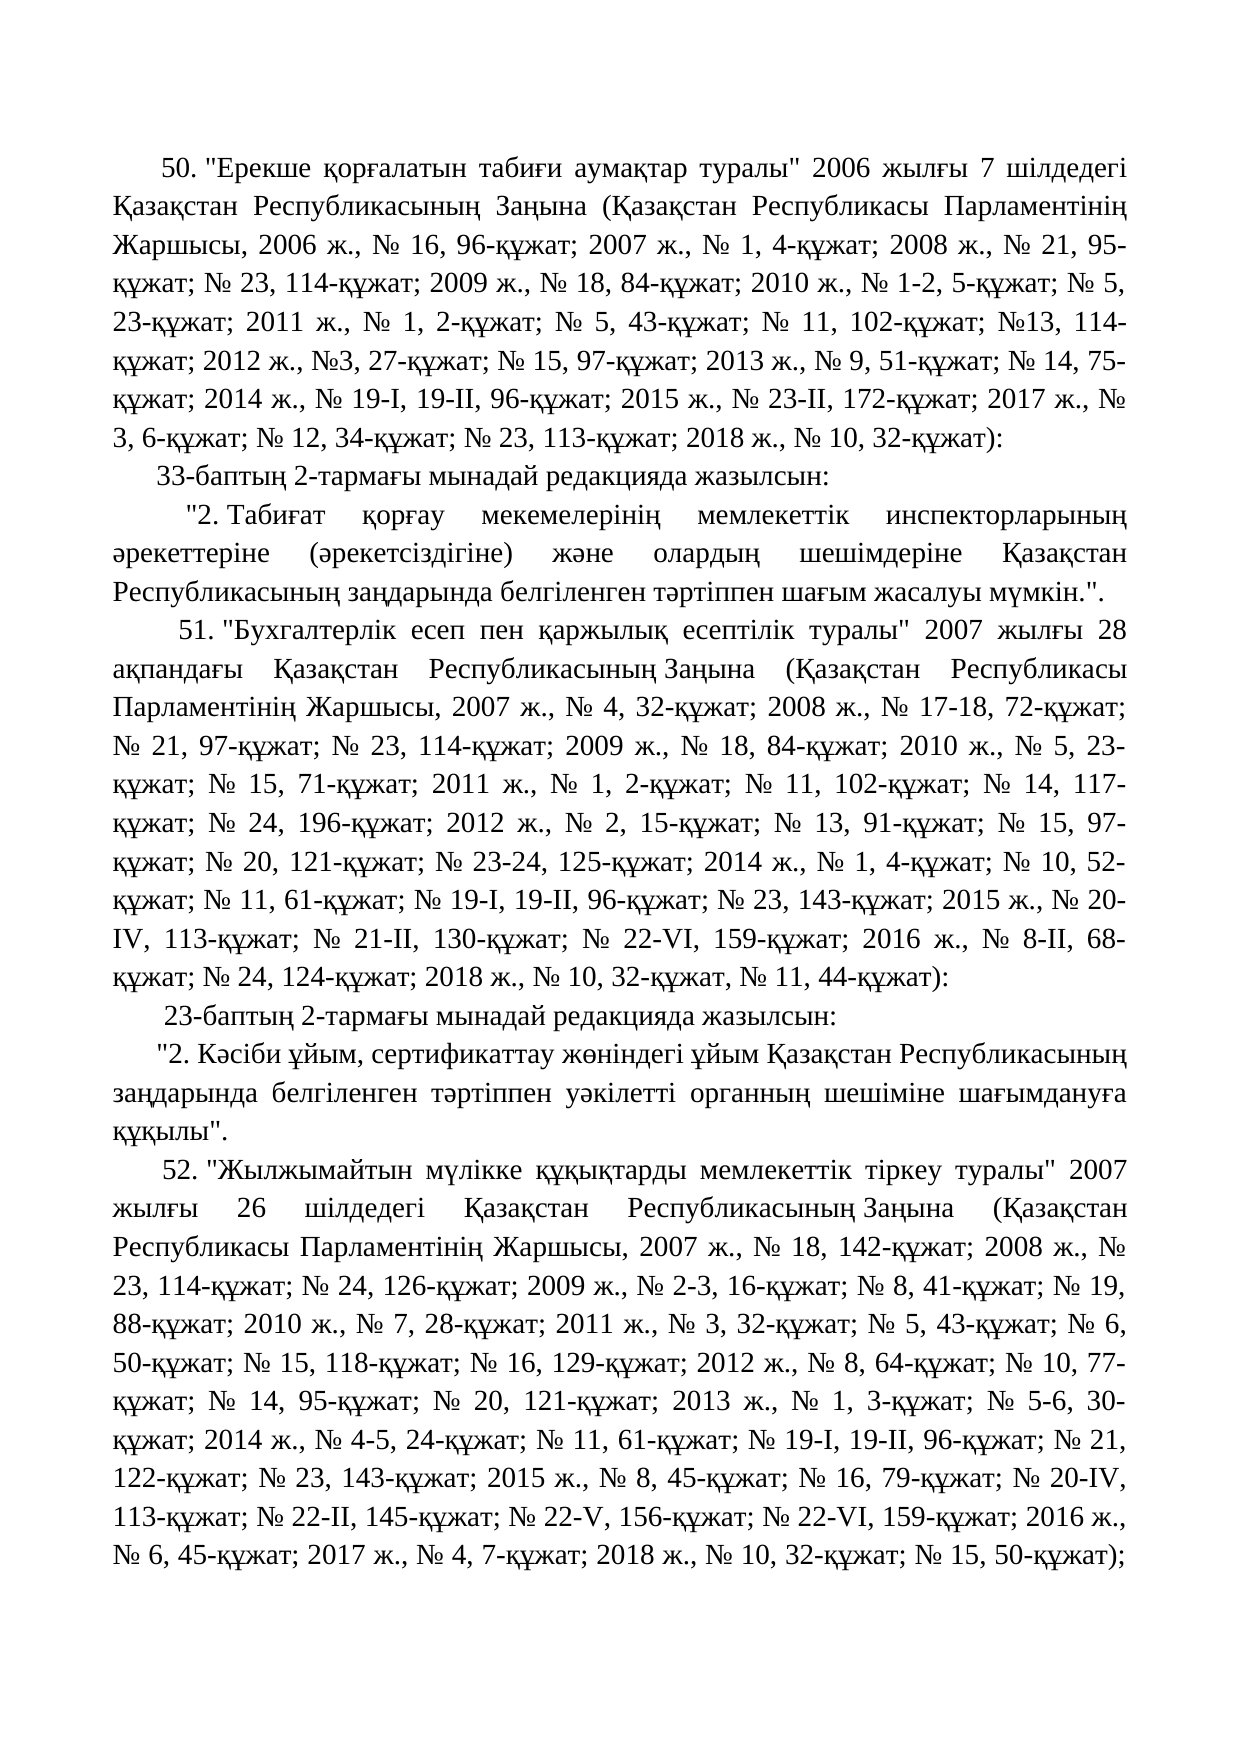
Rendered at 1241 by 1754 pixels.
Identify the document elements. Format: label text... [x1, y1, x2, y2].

text 33-баптың 2-тармағы мынадай редакцияда жазылсын: [112, 458, 1128, 492]
text 50. "Ерекше қорғалатын табиғи аумақтар туралы" 2006 жылғы 7 шілдедегі Қазақстан Республикасының Заңына (Қазақстан Республикасы Парламентінің Жаршысы, 2006 ж., № 16, 96-құжат; 2007 ж., № 1, 4-құжат; 2008 ж., № 21, 95-құжат; № 23, 114-құжат; 2009 ж., № 18, 84-құжат; 2010 ж., № 1-2, 5-құжат; № 5, 23-құжат; 2011 ж., № 1, 2-құжат; № 5, 43-құжат; № 11, 102-құжат; №13, 114-құжат; 2012 ж., №3, 27-құжат; № 15, 97-құжат; 2013 ж., № 9, 51-құжат; № 14, 75-құжат; 2014 ж., № 19-I, 19-II, 96-құжат; 2015 ж., № 23-II, 172-құжат; 2017 ж., № 3, 6-құжат; № 12, 34-құжат; № 23, 113-құжат; 2018 ж., № 10, 32-құжат): [112, 150, 1128, 453]
text 23-баптың 2-тармағы мынадай редакцияда жазылсын: [112, 998, 1128, 1031]
text "2. Кәсіби ұйым, сертификаттау жөніндегі ұйым Қазақстан Республикасының заңдарында белгіленген тәртіппен уәкілетті органның шешіміне шағымдануға құқылы". [112, 1036, 1128, 1147]
text "2. Табиғат қорғау мекемелерiнің мемлекеттiк инспекторларының әрекеттерiне (әрекетсiздiгiне) және олардың шешiмдерiне Қазақстан Республикасының заңдарында белгіленген тәртіппен шағым жасалуы мүмкiн.". [112, 497, 1128, 607]
text 51. "Бухгалтерлiк есеп пен қаржылық есептiлiк туралы" 2007 жылғы 28 ақпандағы Қазақстан Республикасының Заңына (Қазақстан Республикасы Парламентінің Жаршысы, 2007 ж., № 4, 32-құжат; 2008 ж., № 17-18, 72-құжат; № 21, 97-құжат; № 23, 114-құжат; 2009 ж., № 18, 84-құжат; 2010 ж., № 5, 23-құжат; № 15, 71-құжат; 2011 ж., № 1, 2-құжат; № 11, 102-құжат; № 14, 117-құжат; № 24, 196-құжат; 2012 ж., № 2, 15-құжат; № 13, 91-құжат; № 15, 97-құжат; № 20, 121-құжат; № 23-24, 125-құжат; 2014 ж., № 1, 4-құжат; № 10, 52-құжат; № 11, 61-құжат; № 19-I, 19-II, 96-құжат; № 23, 143-құжат; 2015 ж., № 20-IV, 113-құжат; № 21-II, 130-құжат; № 22-VI, 159-құжат; 2016 ж., № 8-II, 68-құжат; № 24, 124-құжат; 2018 ж., № 10, 32-құжат, № 11, 44-құжат): [112, 612, 1128, 993]
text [112, 1152, 1128, 1571]
